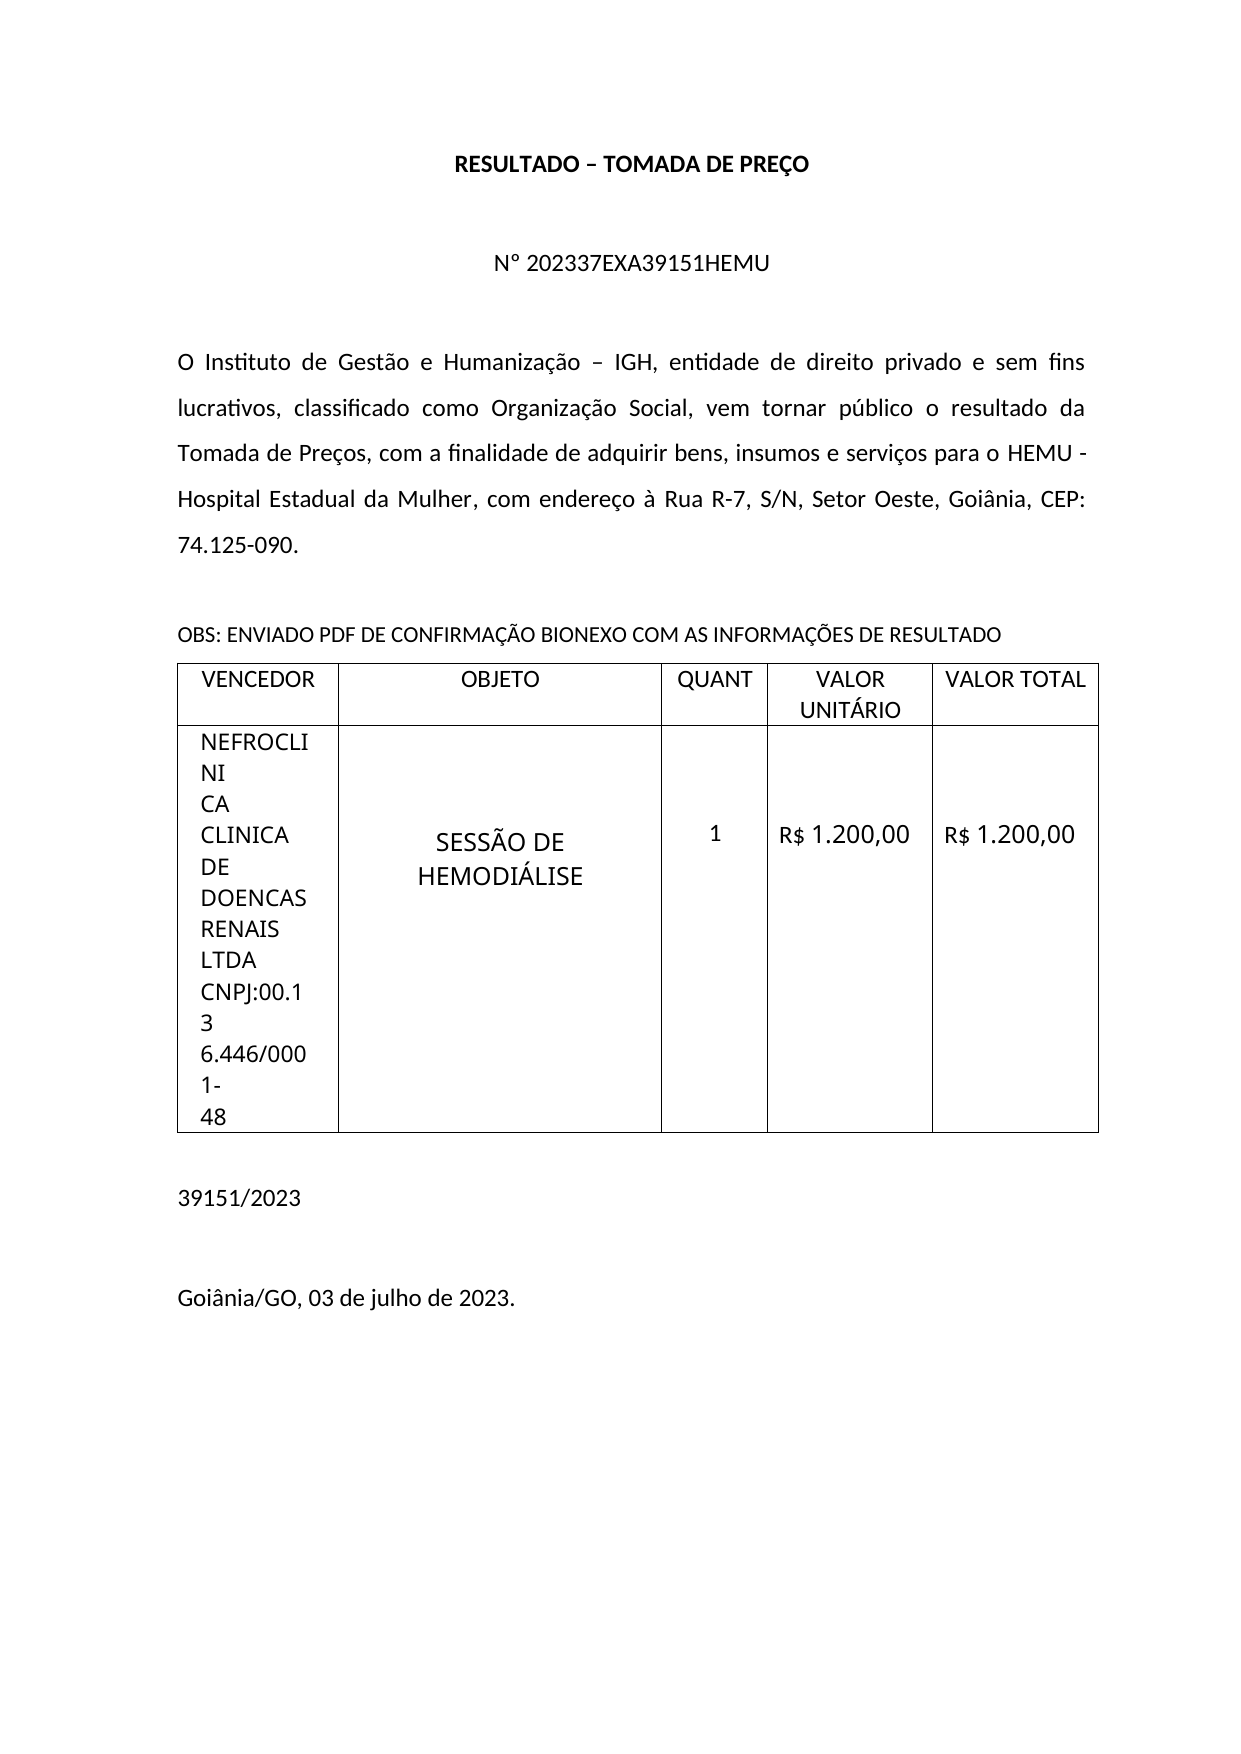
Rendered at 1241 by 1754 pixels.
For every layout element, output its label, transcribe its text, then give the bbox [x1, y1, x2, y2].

table_cell R$ 1.200,00 [933, 726, 1098, 1132]
text 39151/2023 [177, 1182, 1087, 1213]
table_cell R$ 1.200,00 [768, 726, 932, 1132]
table_cell [178, 726, 338, 1132]
text Nº 202337EXA39151HEMU [177, 247, 1087, 277]
table_cell 1 [662, 726, 767, 1132]
table_header QUANT [662, 664, 767, 724]
table_header VALOR TOTAL [933, 664, 1098, 724]
table_header VENCEDOR [178, 664, 338, 724]
text O Instituto de Gestão e Humanização – IGH, entidade de direito privado e sem fins lucrativos, classificado como Organização Social, vem tornar público o resultado da Tomada de Preços, com a finalidade de adquirir bens, insumos e serviços para o HEMU - Hospital Estadual da Mulher, com endereço à Rua R-7, S/N, Setor Oeste, Goiânia, CEP: 74.125-090. [177, 346, 1087, 559]
table_cell SESSÃO DE HEMODIÁLISE [339, 726, 661, 1132]
text RESULTADO – TOMADA DE PREÇO [177, 148, 1087, 178]
table_header VALOR UNITÁRIO [768, 664, 932, 724]
text OBS: ENVIADO PDF DE CONFIRMAÇÃO BIONEXO COM AS INFORMAÇÕES DE RESULTADO [177, 620, 1087, 648]
table_header OBJETO [339, 664, 661, 724]
text Goiânia/GO, 03 de julho de 2023. [177, 1282, 1087, 1312]
